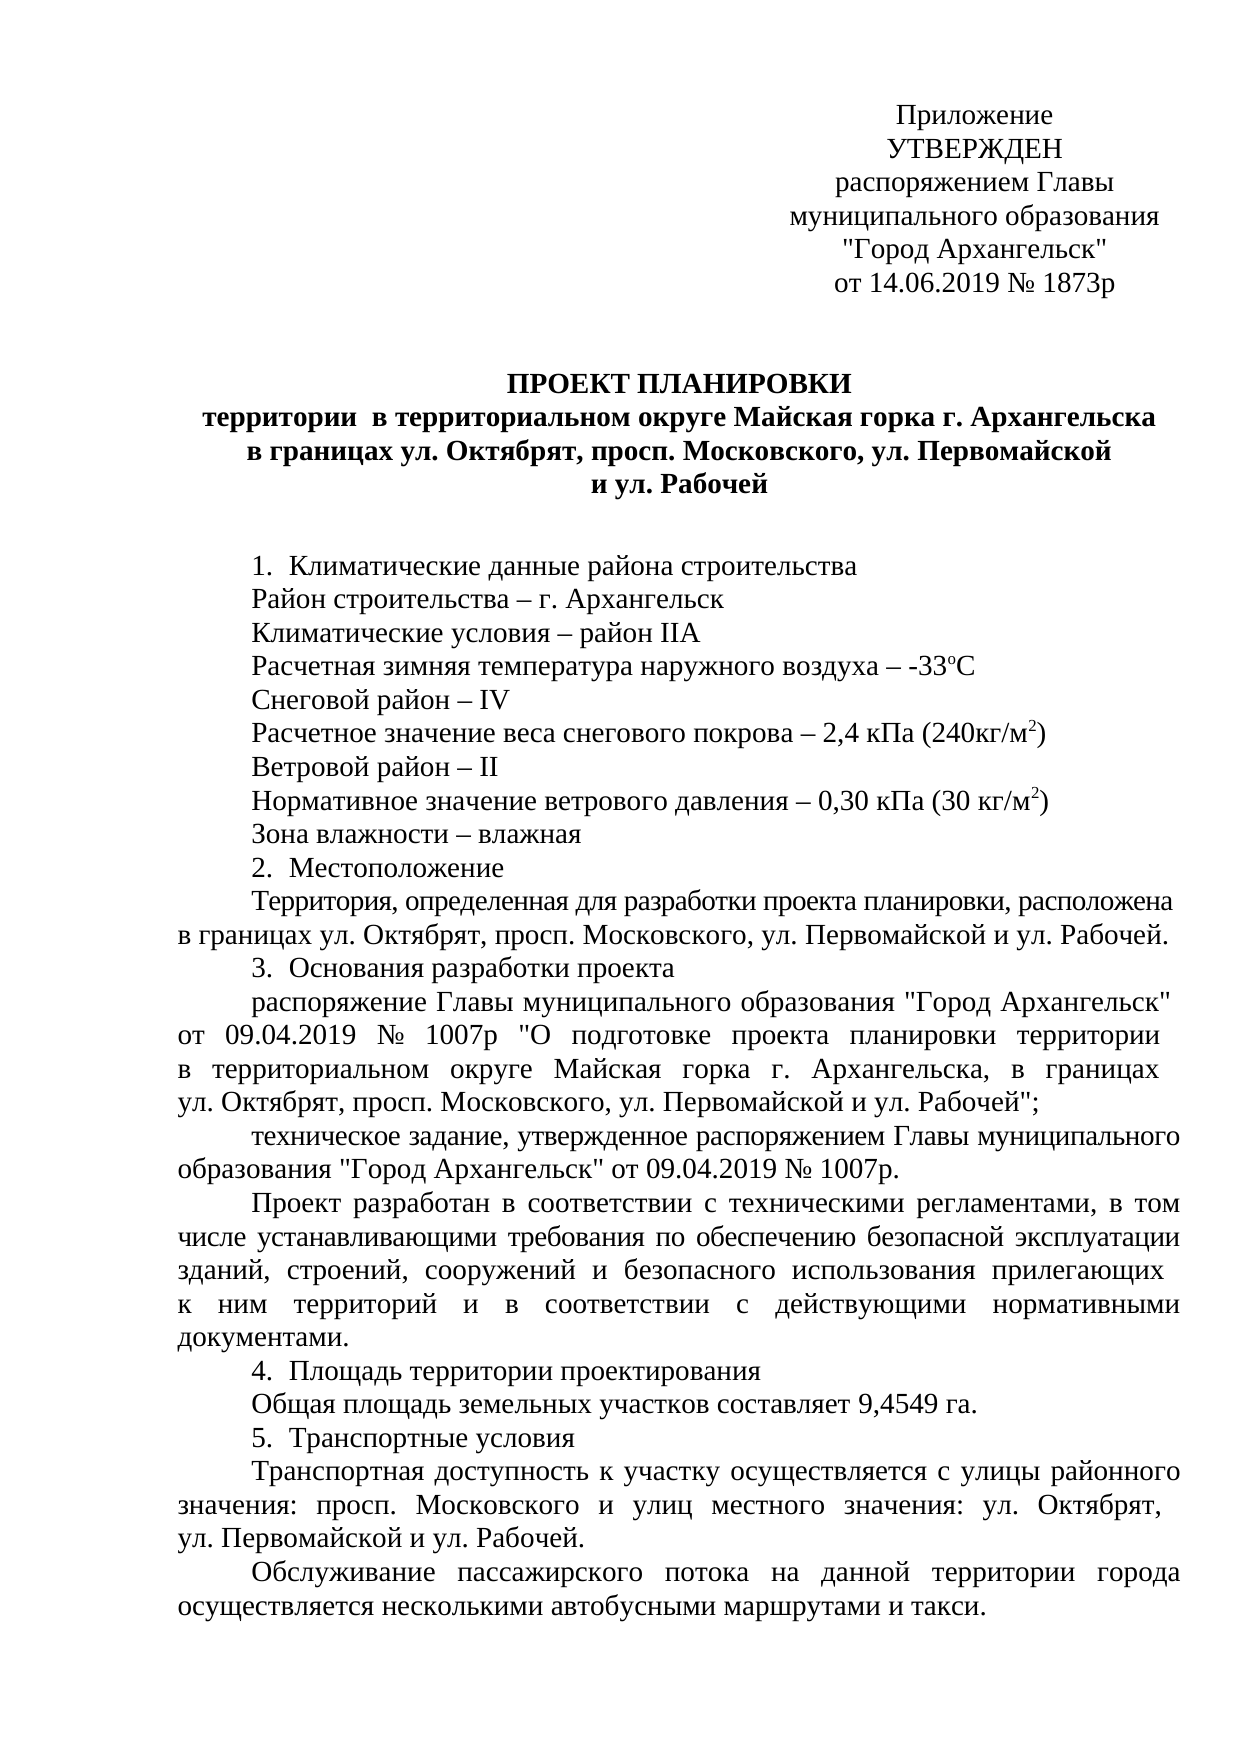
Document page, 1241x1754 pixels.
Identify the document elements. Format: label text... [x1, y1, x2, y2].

list Основания разработки проекта [251, 950, 1181, 984]
text "Город Архангельск" [768, 232, 1181, 265]
text от 14.06.2019 № 1873р [768, 265, 1181, 299]
list Климатические данные района строительства [251, 548, 1181, 581]
text Ветровой район – II [177, 749, 1181, 783]
text распоряжение Главы муниципального образования "Город Архангельск" от 09.04.2019 № 1007р "О подготовке проекта планировки территории в территориальном округе Майская горка г. Архангельска, в границах ул. Октябрят, просп. Московского, ул. Первомайской и ул. Рабочей"; [177, 984, 1181, 1118]
text Расчетное значение веса снегового покрова – 2,4 кПа (240кг/м2) [177, 716, 1181, 749]
text Зона влажности – влажная [177, 816, 1181, 850]
text Приложение [768, 97, 1181, 131]
text Климатические условия – район IIA [177, 615, 1181, 648]
list Местоположение [251, 850, 1181, 883]
text территории в территориальном округе Майская горка г. Архангельска [177, 399, 1181, 433]
text техническое задание, утвержденное распоряжением Главы муниципального образования "Город Архангельск" от 09.04.2019 № 1007р. [177, 1118, 1181, 1185]
text Транспортная доступность к участку осуществляется с улицы районного значения: просп. Московского и улиц местного значения: ул. Октябрят, ул. Первомайской и ул. Рабочей. [177, 1453, 1181, 1554]
text Нормативное значение ветрового давления – 0,30 кПа (30 кг/м2) [177, 783, 1181, 816]
text Обслуживание пассажирского потока на данной территории города осуществляется несколькими автобусными маршрутами и такси. [177, 1554, 1181, 1621]
text Территория, определенная для разработки проекта планировки, расположена в границах ул. Октябрят, просп. Московского, ул. Первомайской и ул. Рабочей. [177, 883, 1181, 950]
text Район строительства – г. Архангельск [177, 581, 1181, 615]
text Расчетная зимняя температура наружного воздуха – -33оС [177, 648, 1181, 682]
list Площадь территории проектирования [251, 1353, 1181, 1386]
text и ул. Рабочей [177, 466, 1181, 500]
text Снеговой район – IV [177, 682, 1181, 716]
text распоряжением Главы [768, 164, 1181, 198]
text в границах ул. Октябрят, просп. Московского, ул. Первомайской [177, 433, 1181, 466]
list Транспортные условия [251, 1420, 1181, 1453]
text Проект разработан в соответствии с техническими регламентами, в том числе устанавливающими требования по обеспечению безопасной эксплуатации зданий, строений, сооружений и безопасного использования прилегающих к ним территорий и в соответствии с действующими нормативными документами. [177, 1185, 1181, 1353]
text ПРОЕКТ ПЛАНИРОВКИ [177, 366, 1181, 399]
text УТВЕРЖДЕН [768, 131, 1181, 164]
text Общая площадь земельных участков составляет 9,4549 га. [177, 1386, 1181, 1420]
text муниципального образования [768, 198, 1181, 232]
